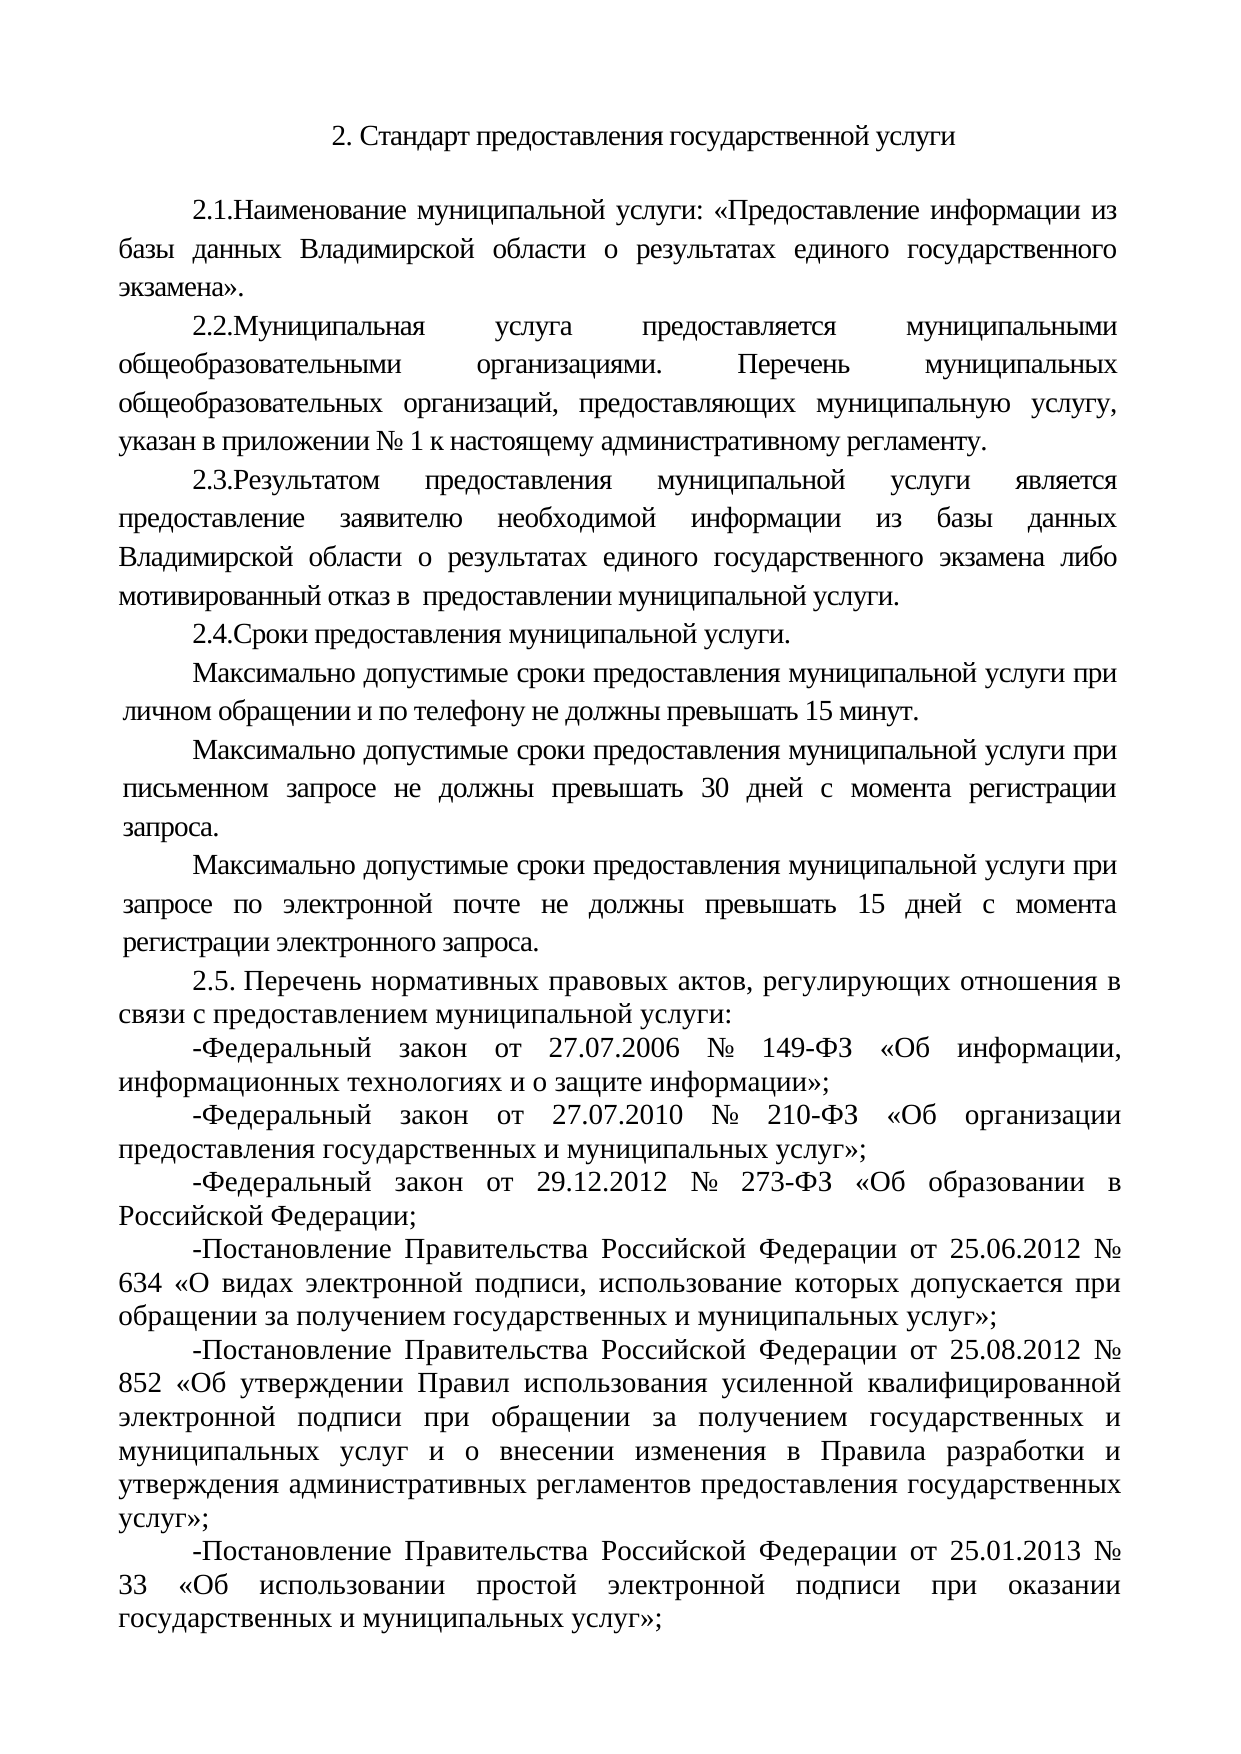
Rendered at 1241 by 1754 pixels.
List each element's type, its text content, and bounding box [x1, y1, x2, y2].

text 2.1.Наименование муниципальной услуги: «Предоставление информации из базы данных Владимирской области о результатах единого государственного экзамена». [118, 192, 1118, 303]
text -Постановление Правительства Российской Федерации от 25.01.2013 № 33 «Об использовании простой электронной подписи при оказании государственных и муниципальных услуг»; [118, 1533, 1122, 1634]
text 2.5. Перечень нормативных правовых актов, регулирующих отношения в связи с предоставлением муниципальной услуги: [118, 963, 1122, 1030]
text -Постановление Правительства Российской Федерации от 25.06.2012 № 634 «О видах электронной подписи, использование которых допускается при обращении за получением государственных и муниципальных услуг»; [118, 1231, 1122, 1332]
text -Федеральный закон от 29.12.2012 № 273-ФЗ «Об образовании в Российской Федерации; [118, 1164, 1122, 1231]
text -Федеральный закон от 27.07.2006 № 149-ФЗ «Об информации, информационных технологиях и о защите информации»; [118, 1030, 1122, 1097]
text 2. Стандарт предоставления государственной услуги [181, 118, 1118, 152]
text 2.3.Результатом предоставления муниципальной услуги является предоставление заявителю необходимой информации из базы данных Владимирской области о результатах единого государственного экзамена либо мотивированный отказ в предоставлении муниципальной услуги. [118, 462, 1118, 611]
text -Федеральный закон от 27.07.2010 № 210-ФЗ «Об организации предоставления государственных и муниципальных услуг»; [118, 1097, 1122, 1164]
text -Постановление Правительства Российской Федерации от 25.08.2012 № 852 «Об утверждении Правил использования усиленной квалифицированной электронной подписи при обращении за получением государственных и муниципальных услуг и о внесении изменения в Правила разработки и утверждения административных регламентов предоставления государственных услуг»; [118, 1332, 1122, 1533]
text 2.4.Сроки предоставления муниципальной услуги. [118, 616, 1118, 650]
text Максимально допустимые сроки предоставления муниципальной услуги при запросе по электронной почте не должны превышать 15 дней с момента регистрации электронного запроса. [122, 847, 1118, 958]
text Максимально допустимые сроки предоставления муниципальной услуги при письменном запросе не должны превышать 30 дней с момента регистрации запроса. [122, 732, 1118, 842]
text 2.2.Муниципальная услуга предоставляется муниципальными общеобразовательными организациями. Перечень муниципальных общеобразовательных организаций, предоставляющих муниципальную услугу, указан в приложении № 1 к настоящему административному регламенту. [118, 308, 1118, 457]
text Максимально допустимые сроки предоставления муниципальной услуги при личном обращении и по телефону не должны превышать 15 минут. [122, 655, 1118, 727]
